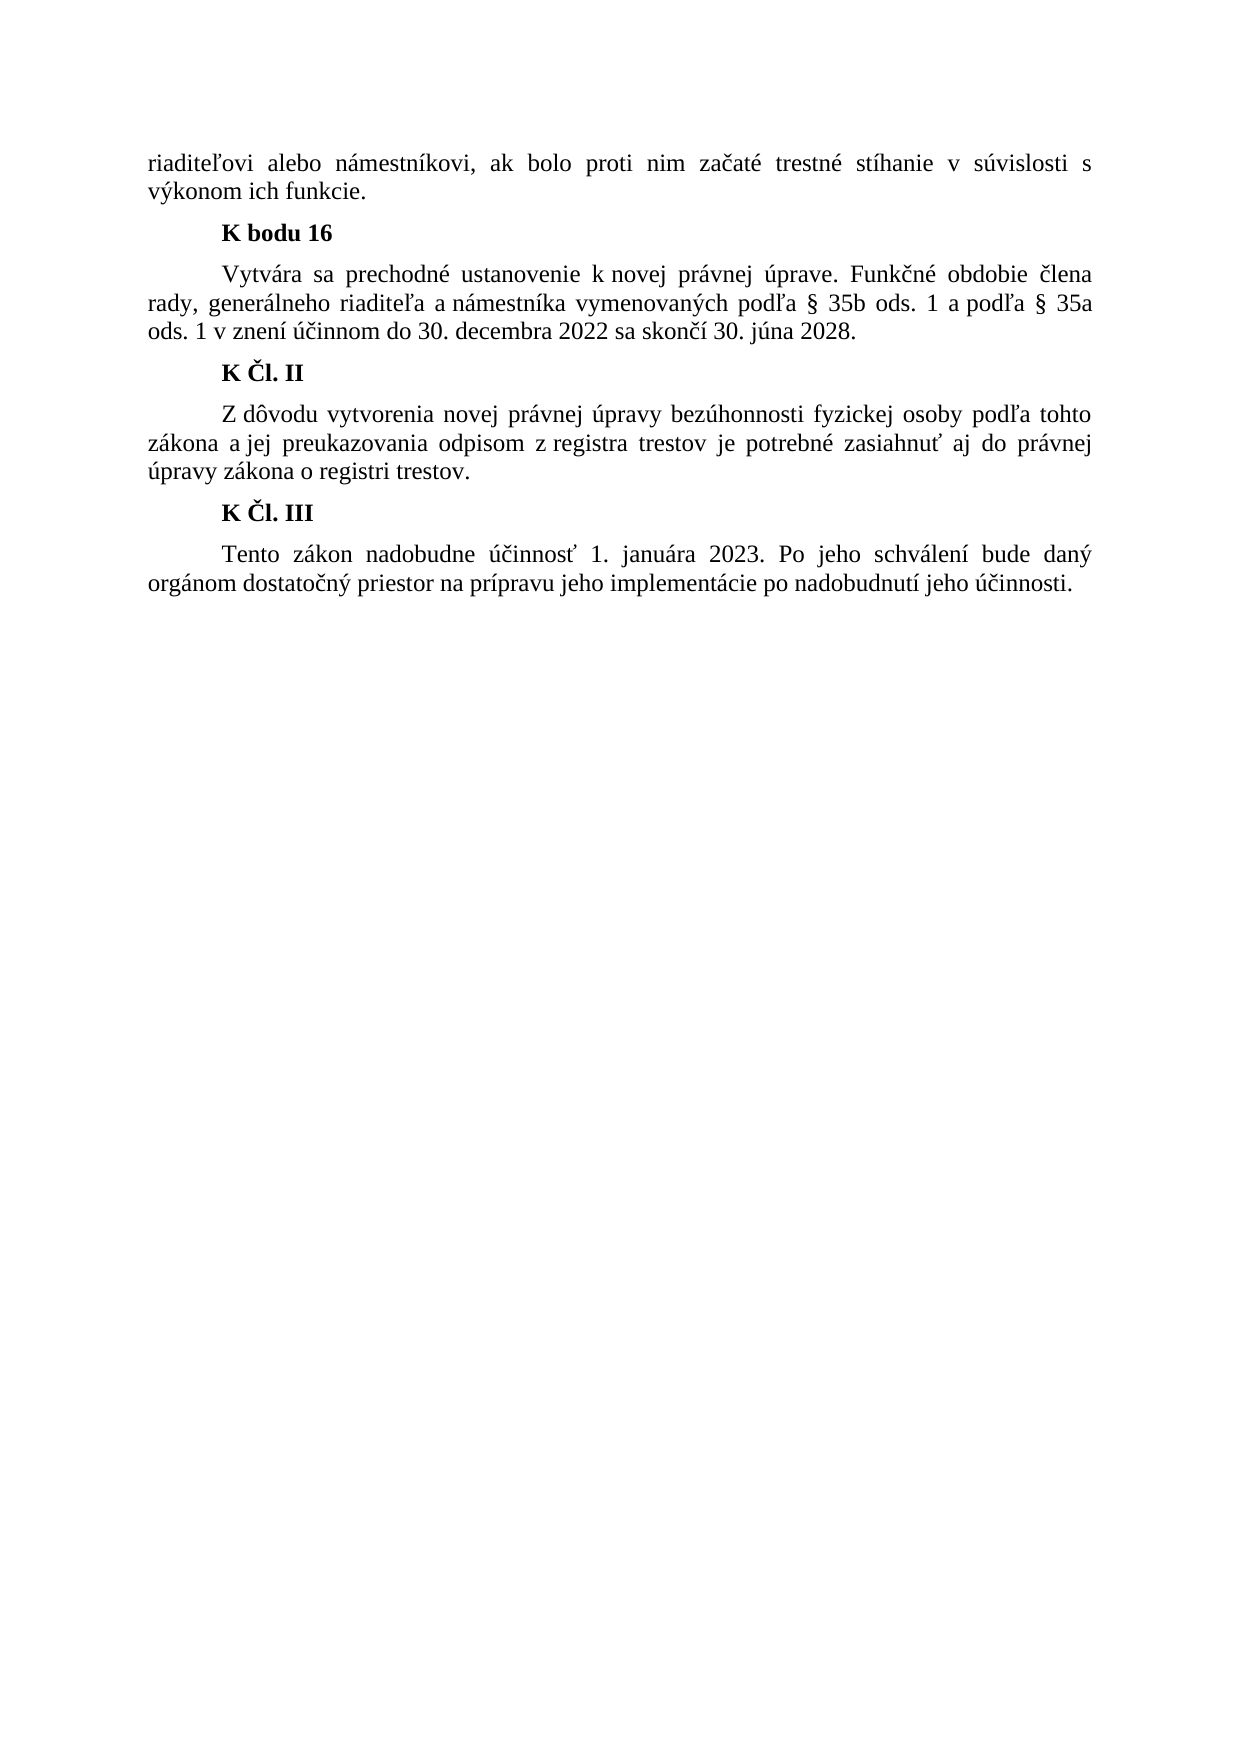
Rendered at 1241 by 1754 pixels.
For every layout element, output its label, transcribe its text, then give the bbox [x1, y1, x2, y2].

text K Čl. III [148, 498, 1093, 526]
text Vytvára sa prechodné ustanovenie k novej právnej úprave. Funkčné obdobie člena rady, generálneho riaditeľa a námestníka vymenovaných podľa § 35b ods. 1 a podľa § 35a ods. 1 v znení účinnom do 30. decembra 2022 sa skončí 30. júna 2028. [148, 259, 1093, 345]
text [148, 148, 1093, 205]
text Tento zákon nadobudne účinnosť 1. januára 2023. Po jeho schválení bude daný orgánom dostatočný priestor na prípravu jeho implementácie po nadobudnutí jeho účinnosti. [148, 539, 1093, 596]
text K bodu 16 [148, 218, 1093, 246]
text Z dôvodu vytvorenia novej právnej úpravy bezúhonnosti fyzickej osoby podľa tohto zákona a jej preukazovania odpisom z registra trestov je potrebné zasiahnuť aj do právnej úpravy zákona o registri trestov. [148, 399, 1093, 485]
text K Čl. II [148, 358, 1093, 386]
